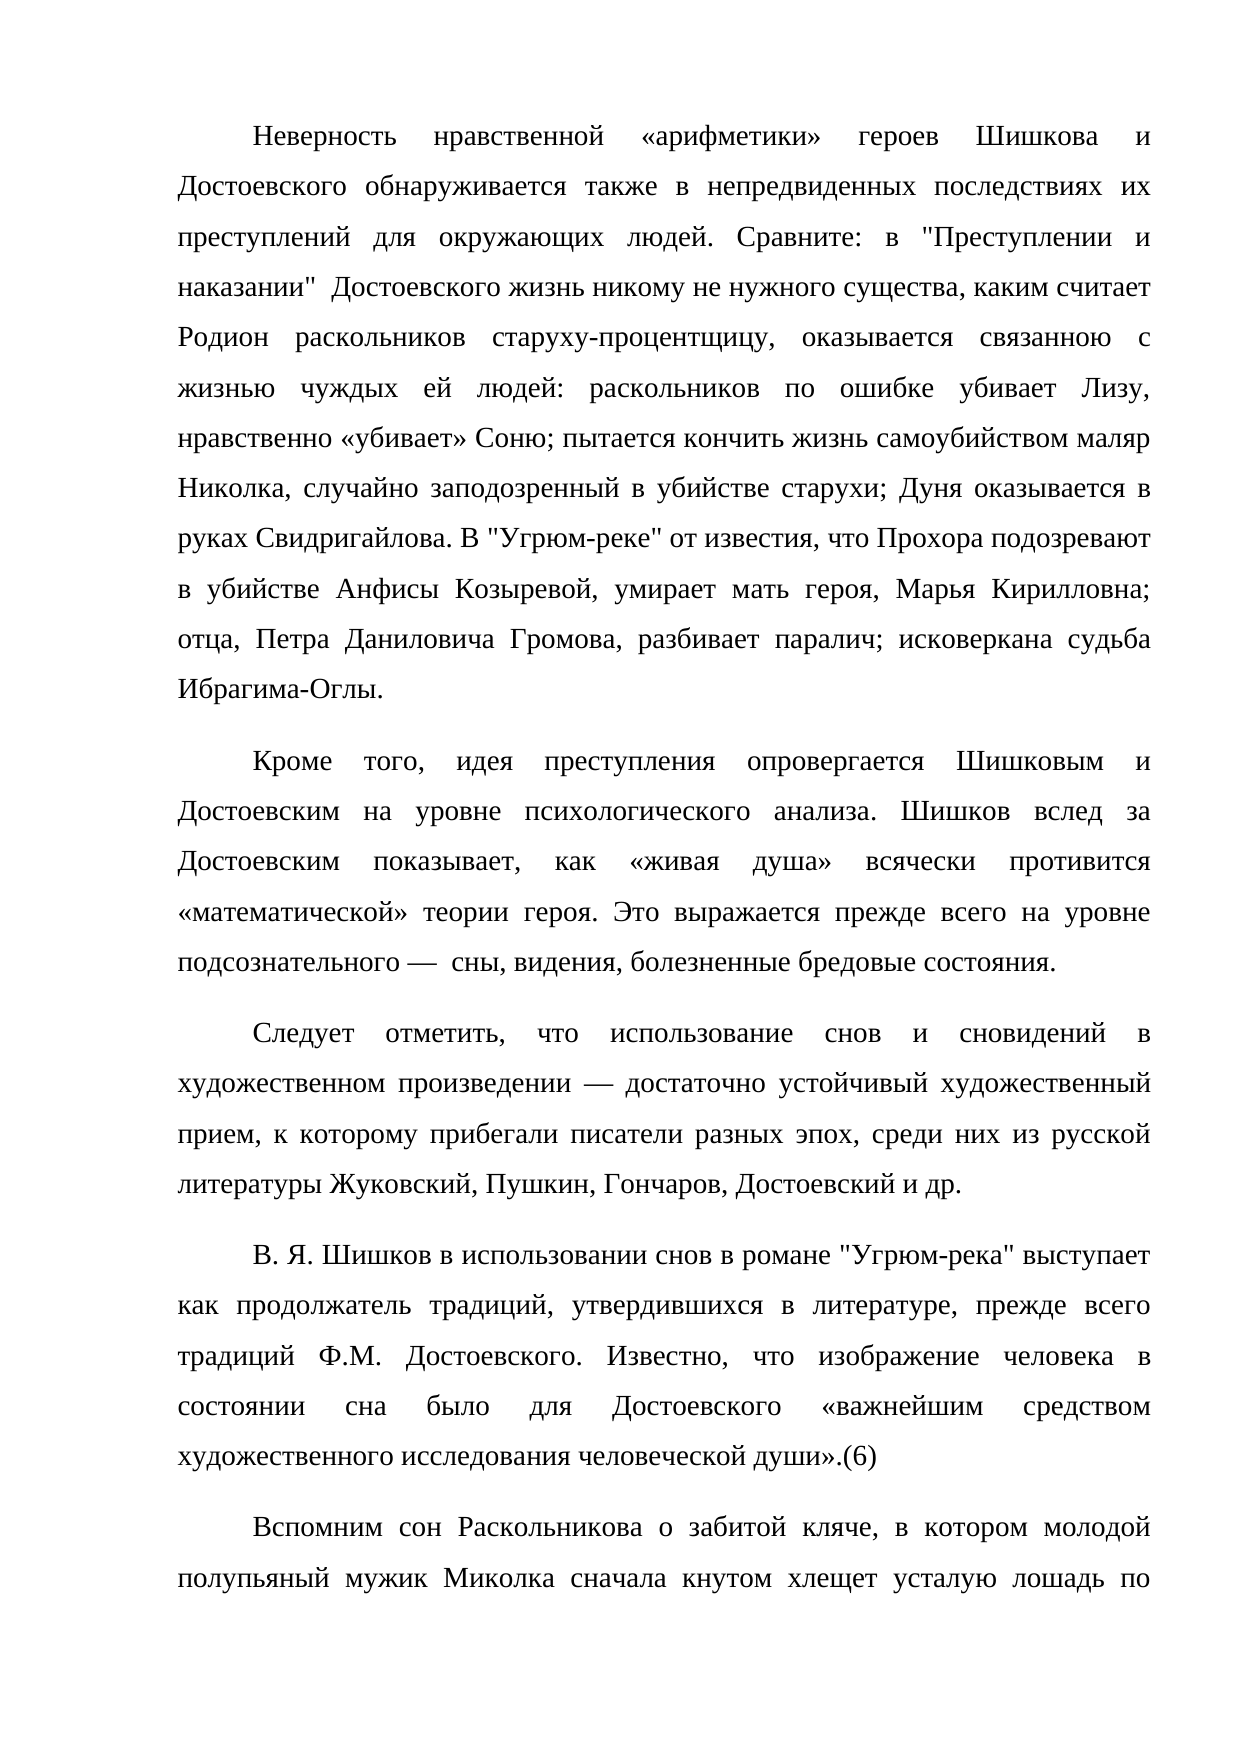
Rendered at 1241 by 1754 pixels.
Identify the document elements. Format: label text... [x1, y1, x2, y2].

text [177, 1509, 1152, 1593]
text Кроме того, идея преступления опровергается Шишковым и Достоевским на уровне психологического анализа. Шишков вслед за Достоевским показывает, как «живая душа» всячески противится «математической» теории героя. Это выражается прежде всего на уровне подсознательного — сны, видения, болезненные бредовые состояния. [177, 743, 1152, 977]
text В. Я. Шишков в использовании снов в романе "Угрюм-река" выступает как продолжатель традиций, утвердившихся в литературе, прежде всего традиций Ф.М. Достоевского. Известно, что изображение человека в состоянии сна было для Достоевского «важнейшим средством художественного исследования человеческой души».(6) [177, 1237, 1152, 1472]
text Неверность нравственной «арифметики» героев Шишкова и Достоевского обнаруживается также в непредвиденных последствиях их преступлений для окружающих людей. Сравните: в "Преступлении и наказании" Достоевского жизнь никому не нужного существа, каким считает Родион раскольников старуху-процентщицу, оказывается связанною с жизнью чуждых ей людей: раскольников по ошибке убивает Лизу, нравственно «убивает» Соню; пытается кончить жизнь самоубийством маляр Николка, случайно заподозренный в убийстве старухи; Дуня оказывается в руках Свидригайлова. В "Угрюм-реке" от известия, что Прохора подозревают в убийстве Анфисы Козыревой, умирает мать героя, Марья Кирилловна; отца, Петра Даниловича Громова, разбивает паралич; исковеркана судьба Ибрагима-Оглы. [177, 118, 1152, 705]
text Следует отметить, что использование снов и сновидений в художественном произведении — достаточно устойчивый художественный прием, к которому прибегали писатели разных эпох, среди них из русской литературы Жуковский, Пушкин, Гончаров, Достоевский и др. [177, 1015, 1152, 1199]
